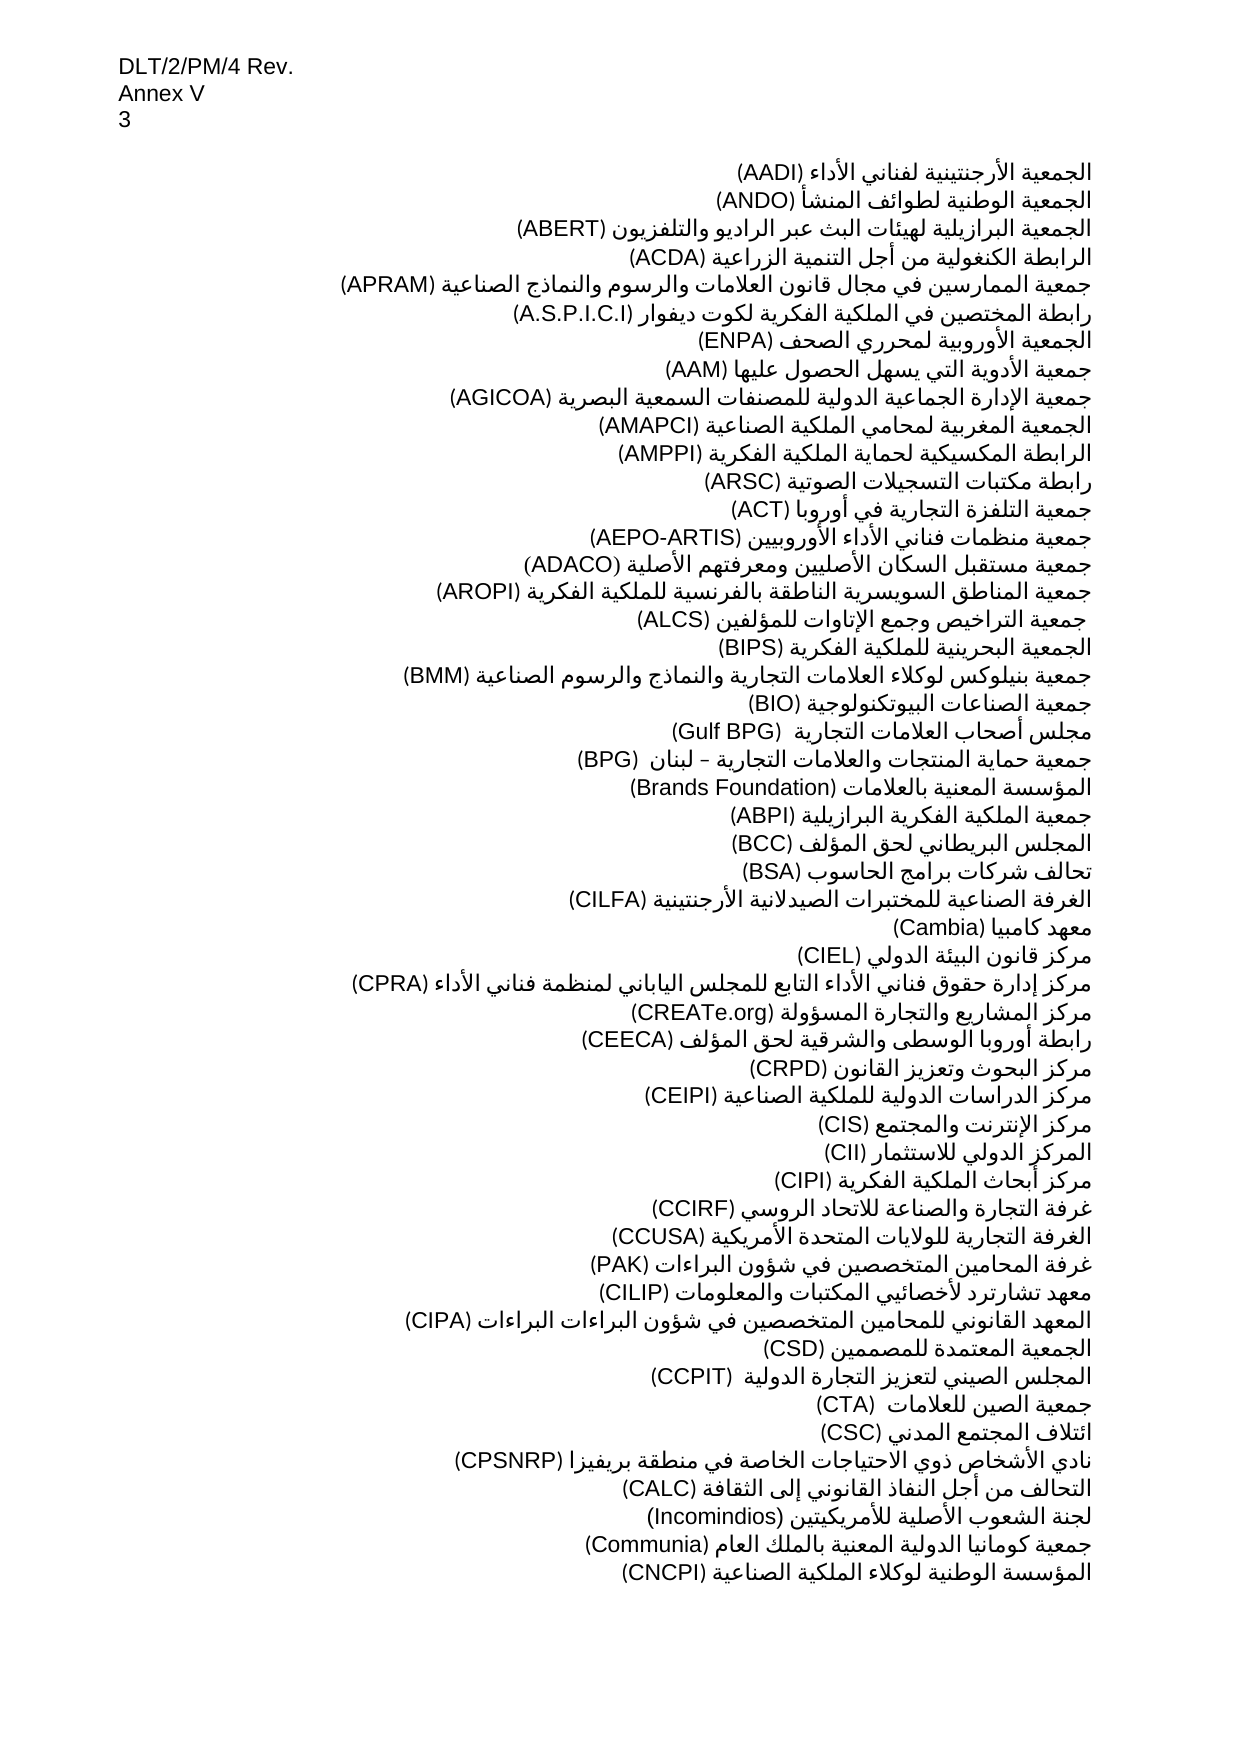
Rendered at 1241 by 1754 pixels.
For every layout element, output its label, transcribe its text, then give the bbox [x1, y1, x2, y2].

text رابطة مكتبات التسجيلات الصوتية (ARSC) [118, 467, 1092, 495]
text جمعية الملكية الفكرية البرازيلية (ABPI) [118, 801, 1092, 829]
text جمعية حماية المنتجات والعلامات التجارية – لبنان (BPG) [118, 745, 1092, 773]
text المؤسسة المعنية بالعلامات (Brands Foundation) [118, 773, 1092, 801]
text الرابطة المكسيكية لحماية الملكية الفكرية (AMPPI) [118, 439, 1092, 467]
text جمعية الممارسين في مجال قانون العلامات والرسوم والنماذج الصناعية (APRAM) [118, 271, 1092, 299]
text رابطة المختصين في الملكية الفكرية لكوت ديفوار (A.S.P.I.C.I) [118, 299, 1092, 327]
text مركز المشاريع والتجارة المسؤولة (CREATe.org) [118, 998, 1092, 1026]
text مركز الإنترنت والمجتمع (CIS) [118, 1110, 1092, 1138]
text المركز الدولي للاستثمار (CII) [118, 1138, 1092, 1166]
text مركز إدارة حقوق فناني الأداء التابع للمجلس الياباني لمنظمة فناني الأداء (CPRA) [118, 969, 1092, 998]
text مركز البحوث وتعزيز القانون (CRPD) [118, 1054, 1092, 1082]
text المعهد القانوني للمحامين المتخصصين في شؤون البراءات البراءات (CIPA) [118, 1306, 1092, 1334]
text جمعية الصين للعلامات (CTA) [118, 1390, 1092, 1418]
text تحالف شركات برامج الحاسوب (BSA) [118, 857, 1092, 886]
text جمعية التلفزة التجارية في أوروبا (ACT) [118, 495, 1092, 523]
text الغرفة التجارية للولايات المتحدة الأمريكية (CCUSA) [118, 1222, 1092, 1250]
text جمعية مستقبل السكان الأصليين ومعرفتهم الأصلية (ADACO) [118, 551, 1092, 577]
text مجلس أصحاب العلامات التجارية (Gulf BPG) [118, 717, 1092, 745]
text جمعية منظمات فناني الأداء الأوروبيين (AEPO-ARTIS) [118, 523, 1092, 551]
text غرفة التجارة والصناعة للاتحاد الروسي (CCIRF) [118, 1194, 1092, 1222]
text الجمعية البحرينية للملكية الفكرية (BIPS) [118, 633, 1092, 661]
text مركز الدراسات الدولية للملكية الصناعية (CEIPI) [118, 1082, 1092, 1110]
text جمعية الصناعات البيوتكنولوجية (BIO) [118, 689, 1092, 717]
text غرفة المحامين المتخصصين في شؤون البراءات (PAK) [118, 1250, 1092, 1278]
text التحالف من أجل النفاذ القانوني إلى الثقافة (CALC) [118, 1474, 1092, 1502]
text الغرفة الصناعية للمختبرات الصيدلانية الأرجنتينية (CILFA) [118, 886, 1092, 913]
text الجمعية البرازيلية لهيئات البث عبر الراديو والتلفزيون (ABERT) [118, 214, 1092, 243]
text المؤسسة الوطنية لوكلاء الملكية الصناعية (CNCPI) [118, 1558, 1092, 1586]
text لجنة الشعوب الأصلية للأمريكيتين (Incomindios) [118, 1502, 1092, 1530]
text جمعية الأدوية التي يسهل الحصول عليها (AAM) [118, 355, 1092, 383]
text جمعية بنيلوكس لوكلاء العلامات التجارية والنماذج والرسوم الصناعية (BMM) [118, 661, 1092, 689]
text نادي الأشخاص ذوي الاحتياجات الخاصة في منطقة بريفيزا (CPSNRP) [118, 1446, 1092, 1474]
text جمعية كومانيا الدولية المعنية بالملك العام (Communia) [118, 1530, 1092, 1558]
text الجمعية الأرجنتينية لفناني الأداء (AADI) [118, 158, 1092, 187]
text ائتلاف المجتمع المدني (CSC) [118, 1418, 1092, 1446]
text رابطة أوروبا الوسطى والشرقية لحق المؤلف (CEECA) [118, 1026, 1092, 1054]
text معهد تشارترد لأخصائيي المكتبات والمعلومات (CILIP) [118, 1278, 1092, 1306]
text مركز قانون البيئة الدولي (CIEL) [118, 942, 1092, 969]
text المجلس البريطاني لحق المؤلف (BCC) [118, 829, 1092, 857]
text جمعية المناطق السويسرية الناطقة بالفرنسية للملكية الفكرية (AROPI) [118, 577, 1092, 605]
text الرابطة الكنغولية من أجل التنمية الزراعية (ACDA) [118, 243, 1092, 271]
text الجمعية المغربية لمحامي الملكية الصناعية (AMAPCI) [118, 411, 1092, 439]
text الجمعية المعتمدة للمصممين (CSD) [118, 1334, 1092, 1362]
text جمعية التراخيص وجمع الإتاوات للمؤلفين (ALCS) [118, 605, 1092, 633]
text مركز أبحاث الملكية الفكرية (CIPI) [118, 1166, 1092, 1194]
text الجمعية الأوروبية لمحرري الصحف (ENPA) [118, 327, 1092, 355]
text الجمعية الوطنية لطوائف المنشأ (ANDO) [118, 187, 1092, 214]
text جمعية الإدارة الجماعية الدولية للمصنفات السمعية البصرية (AGICOA) [118, 383, 1092, 411]
text معهد كامبيا (Cambia) [118, 913, 1092, 942]
text المجلس الصيني لتعزيز التجارة الدولية (CCPIT) [118, 1362, 1092, 1390]
